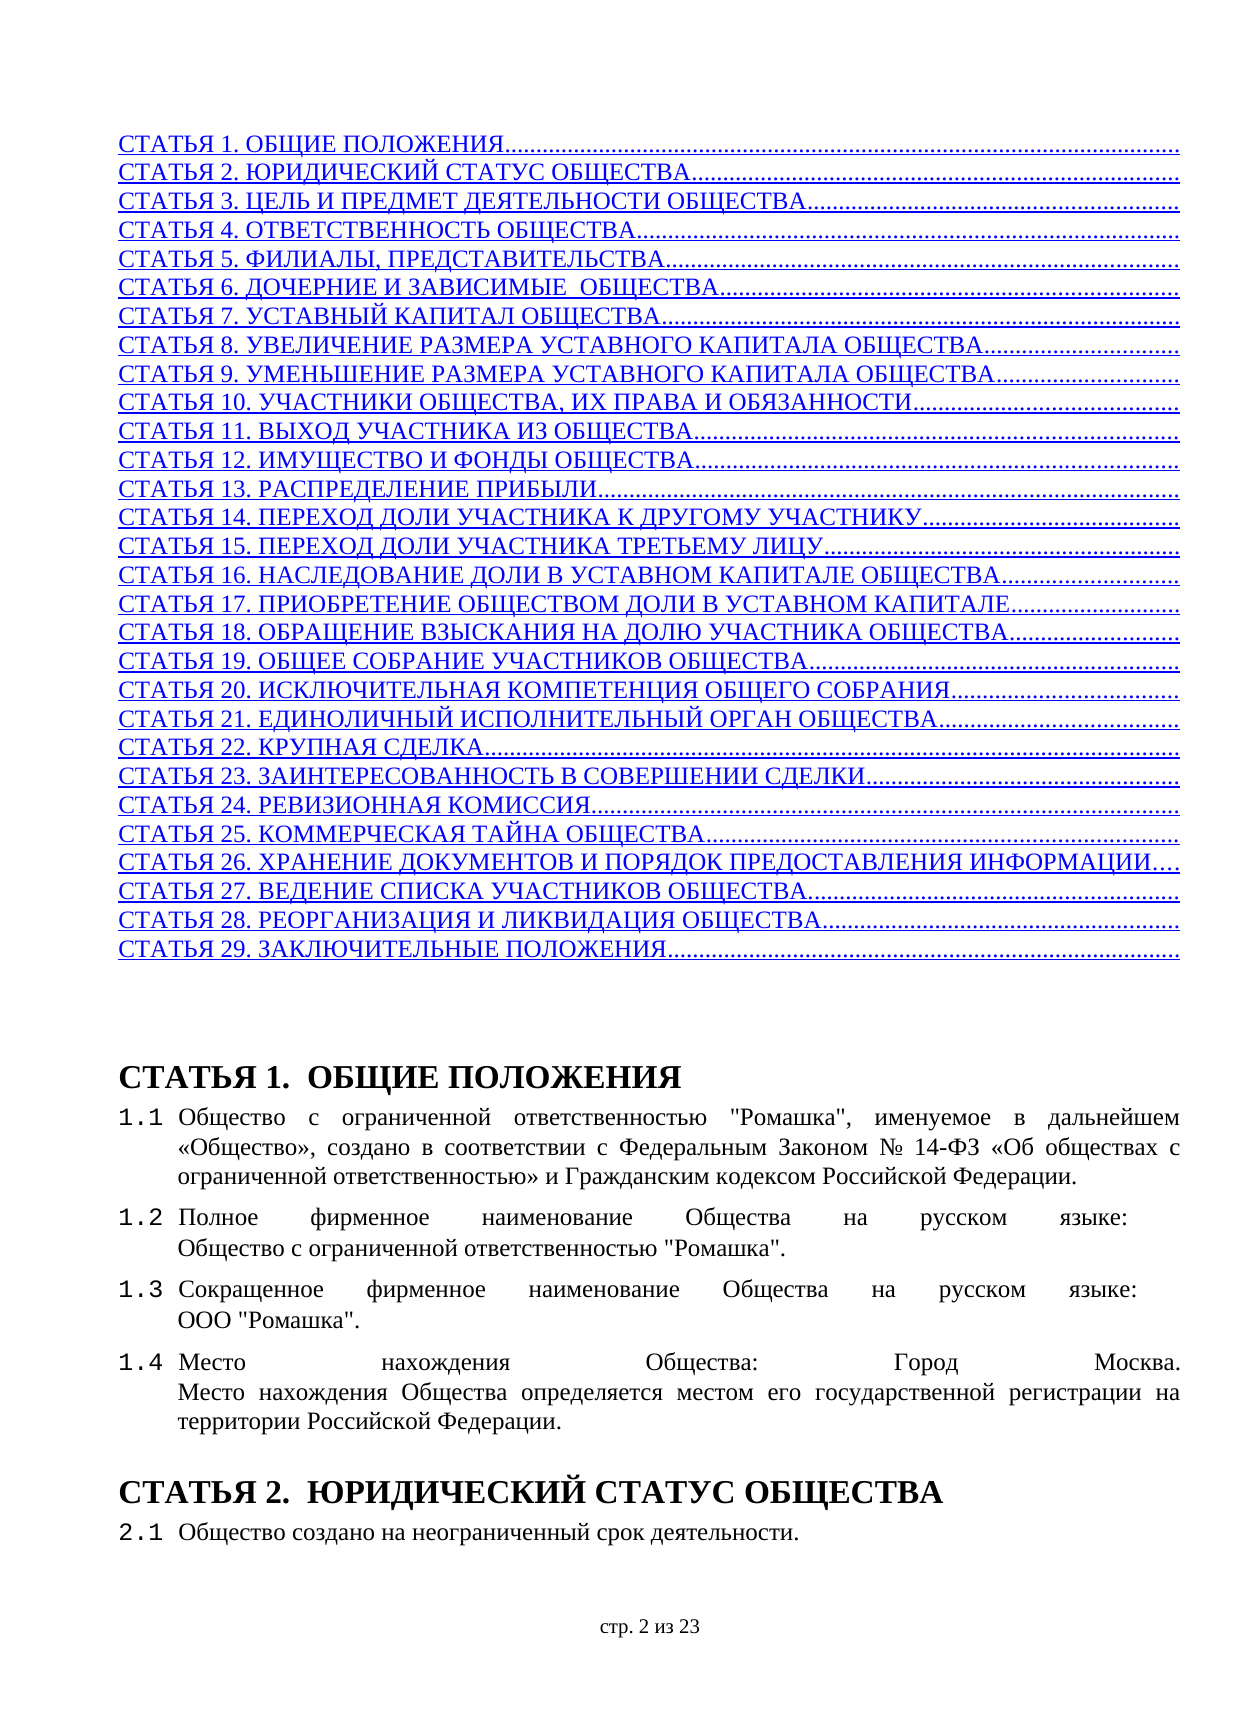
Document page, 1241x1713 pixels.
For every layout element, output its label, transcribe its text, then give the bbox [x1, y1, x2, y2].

text Статья 15. ПЕРЕХОД ДОЛИ УЧАСТНИКА ТРЕТЬЕМУ ЛИЦУ [118, 531, 1181, 560]
text Статья 12. Имущество и фонды Общества [118, 445, 1181, 474]
text Статья 22. крупная сделка [118, 732, 1181, 761]
subtitle Юридический статус общества [118, 1472, 1181, 1511]
list Общество с ограниченной ответственностью "Ромашка", именуемое в дальнейшем «Общество», создано в соответствии с Федеральным Законом № 14-ФЗ «Об обществах с ограниченной ответственностью» и Гражданским кодексом Российской Федерации. [118, 1102, 1181, 1190]
text Статья 2. Юридический статус общества [118, 157, 1181, 186]
text Статья 14. Переход доли участника к другому УЧАСТНИКУ [118, 502, 1181, 531]
text Статья 1. Общие положения [118, 129, 1181, 157]
text Статья 24. Ревизионная комиссия [118, 790, 1181, 819]
text Статья 6. Дочерние и зависимые общества [118, 272, 1181, 301]
text Статья 5. Филиалы, представительства [118, 244, 1181, 272]
text Статья 3. Цель и предмет деятельности Общества [118, 186, 1181, 215]
text Статья 25. коммерческая тайна общества [118, 819, 1181, 847]
list Сокращенное фирменное наименование Общества на русском языке: ООО "Ромашка". [118, 1274, 1181, 1334]
text Статья 28. Реорганизация и ликвидация Общества [118, 905, 1181, 934]
text Статья 16. наследование доли в уставном капитале общества [118, 560, 1181, 589]
text Статья 9. уменьшение размера уставного капитала общества [118, 359, 1181, 387]
text Статья 11. ВЫХОД УЧАСТНИКА ИЗ ОБЩЕСТВА [118, 416, 1181, 445]
text Статья 13. Распределение прибыли [118, 474, 1181, 502]
text Статья 23. Заинтересованность в совершении сделки [118, 761, 1181, 790]
list Общество создано на неограниченный срок деятельности. [118, 1517, 1181, 1548]
text Статья 29. Заключительные положения [118, 934, 1181, 962]
text Статья 4. Ответственность Общества [118, 215, 1181, 244]
text Статья 27. ВЕДЕНИЕ СПИСКА УЧАСТНИКОВ ОБЩЕСТВА. [118, 876, 1181, 905]
text Статья 18. Обращение взыскания на долю участника Общества [118, 617, 1181, 646]
text Статья 8. увеличение размера уставного капитала общества [118, 330, 1181, 359]
subtitle Общие положения [118, 1057, 1181, 1095]
text Статья 20. Исключительная компетенция Общего собрания [118, 675, 1181, 704]
text Статья 17. ПРИОБРЕТЕНИЕ ОБЩЕСТВОМ ДОЛИ В УСТАВНОМ КАПИТАЛЕ [118, 589, 1181, 617]
text Статья 19. общее собрание участников общества [118, 646, 1181, 675]
list Полное фирменное наименование Общества на русском языке: Общество с ограниченной ответственностью "Ромашка". [118, 1202, 1181, 1262]
text Статья 21. Единоличный исполнительный орган Общества [118, 704, 1181, 732]
text Статья 7. Уставный капитал Общества [118, 301, 1181, 330]
text Статья 26. Хранение документов и порядок предоставления информации [118, 847, 1181, 876]
list Место нахождения Общества: Город Москва. Место нахождения Общества определяется местом его государственной регистрации на территории Российской Федерации. [118, 1347, 1181, 1435]
text Статья 10. Участники Общества, их права и обязанности [118, 387, 1181, 416]
